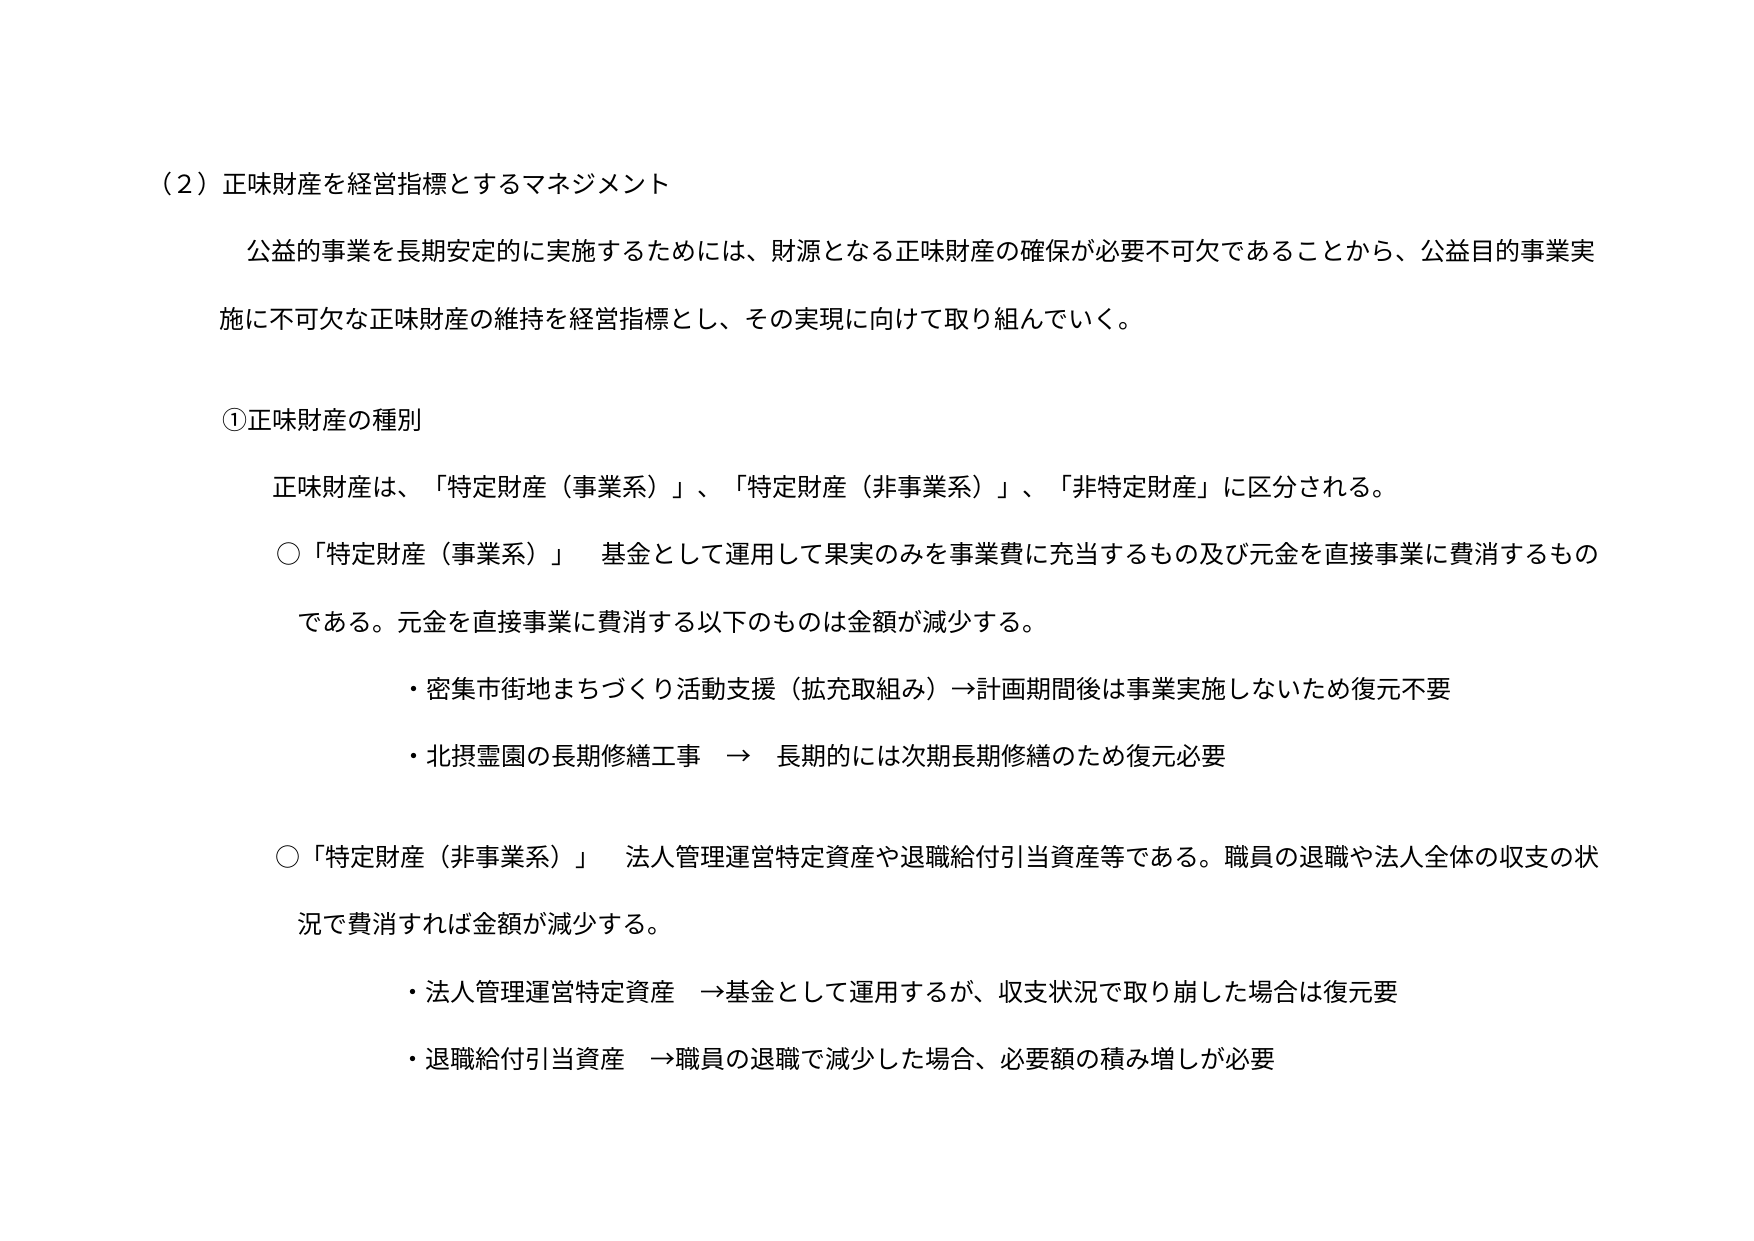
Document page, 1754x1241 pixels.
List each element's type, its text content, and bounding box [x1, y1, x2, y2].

text ○「特定財産（非事業系）」 法人管理運営特定資産や退職給付引当資産等である。職員の退職や法人全体の収支の状況で費消すれば金額が減少する。 [250, 822, 1606, 957]
text ・法人管理運営特定資産 →基金として運用するが、収支状況で取り崩した場合は復元要 [250, 957, 1606, 1024]
text 正味財産は、「特定財産（事業系）」、「特定財産（非事業系）」、「非特定財産」に区分される。 [148, 452, 1606, 519]
text ・北摂霊園の長期修繕工事 → 長期的には次期長期修繕のため復元必要 [251, 721, 1606, 788]
text ○「特定財産（事業系）」 基金として運用して果実のみを事業費に充当するもの及び元金を直接事業に費消するものである。元金を直接事業に費消する以下のものは金額が減少する。 [251, 519, 1606, 654]
text （２）正味財産を経営指標とするマネジメント [148, 149, 1606, 216]
text ①正味財産の種別 [148, 384, 1606, 452]
text 公益的事業を長期安定的に実施するためには、財源となる正味財産の確保が必要不可欠であることから、公益目的事業実施に不可欠な正味財産の維持を経営指標とし、その実現に向けて取り組んでいく。 [171, 216, 1606, 351]
text ・密集市街地まちづくり活動支援（拡充取組み）→計画期間後は事業実施しないため復元不要 [251, 654, 1606, 721]
text ・退職給付引当資産 →職員の退職で減少した場合、必要額の積み増しが必要 [250, 1024, 1606, 1091]
